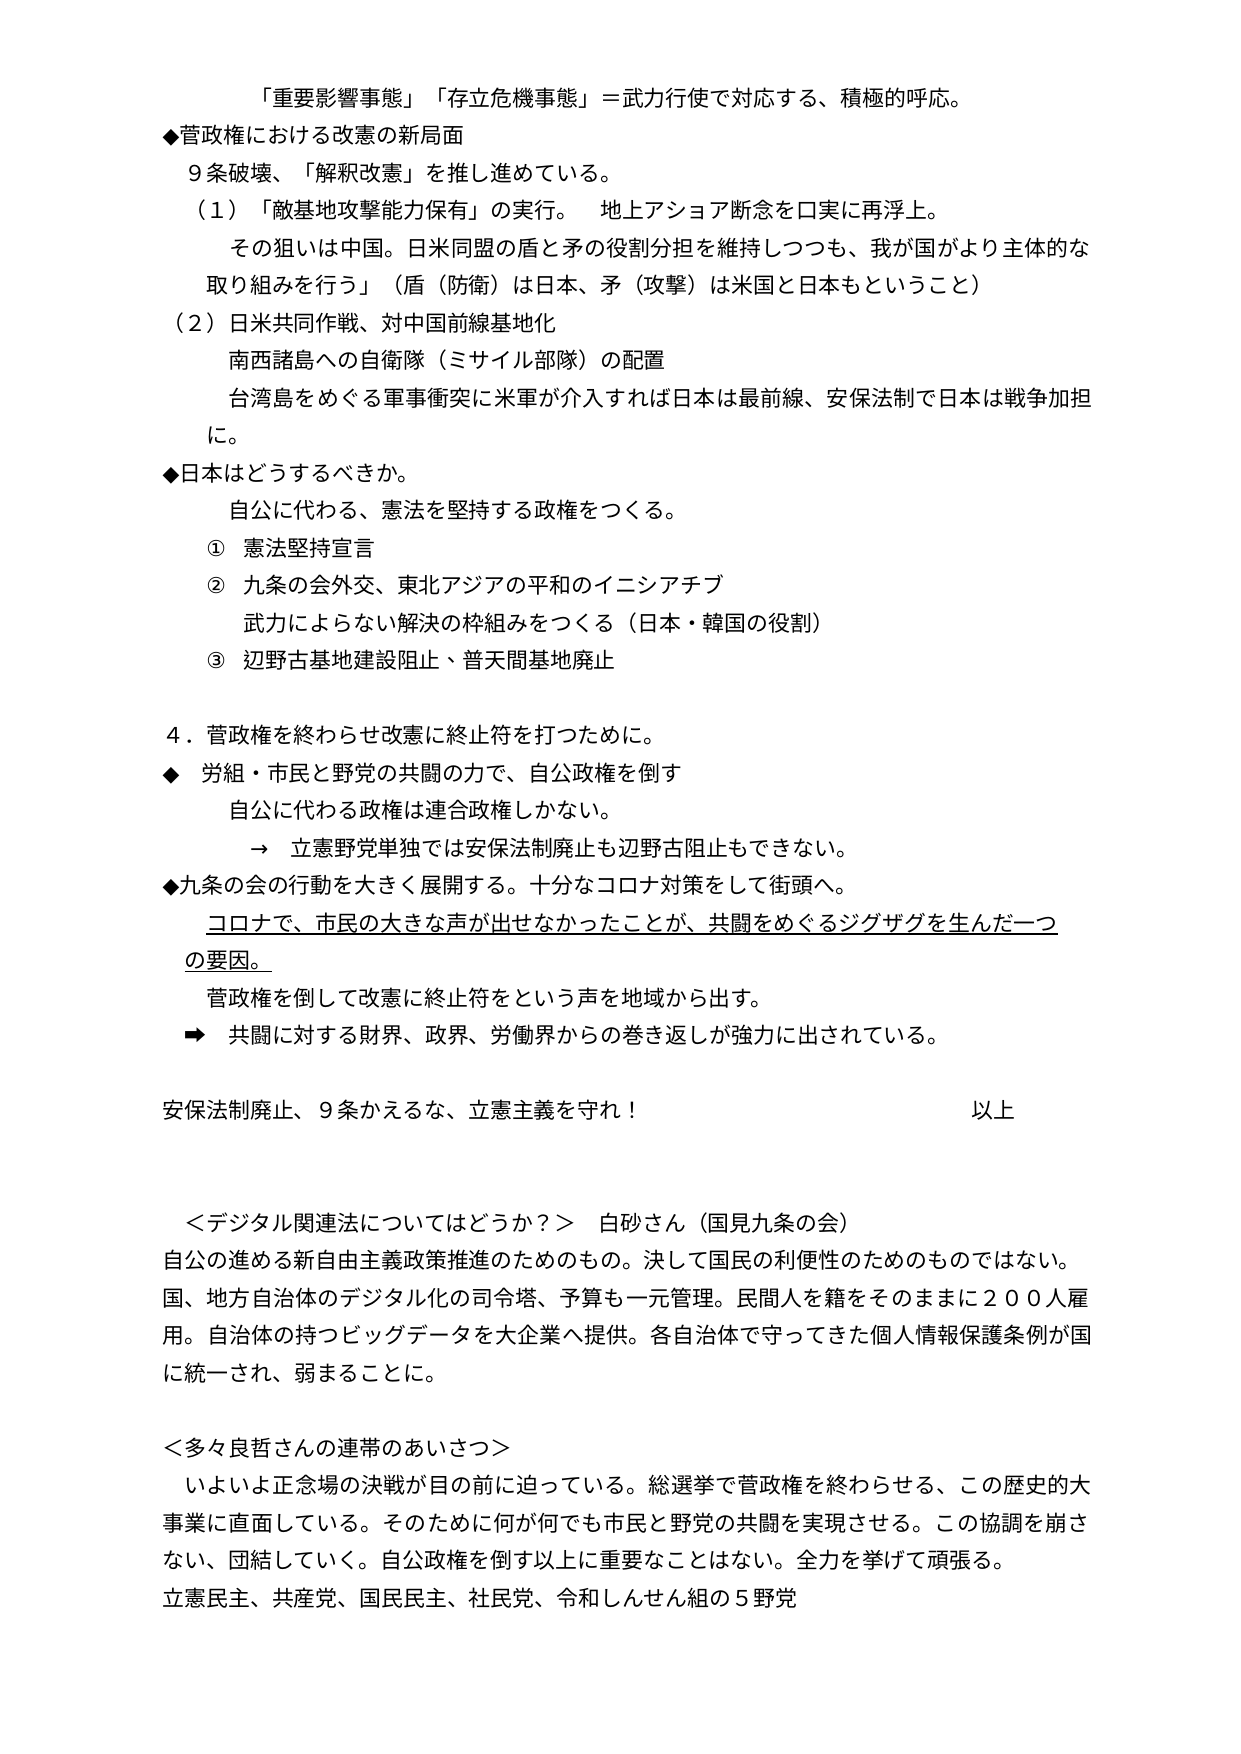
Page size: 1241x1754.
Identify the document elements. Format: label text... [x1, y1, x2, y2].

list 辺野古基地建設阻止、普天間基地廃止 [206, 641, 1093, 678]
text 国、地方自治体のデジタル化の司令塔、予算も一元管理。民間人を籍をそのままに２００人雇用。自治体の持つビッグデータを大企業へ提供。各自治体で守ってきた個人情報保護条例が国に統一され、弱まることに。 [162, 1278, 1093, 1391]
list 武力によらない解決の枠組みをつくる（日本・韓国の役割） [244, 603, 1093, 641]
text 台湾島をめぐる軍事衝突に米軍が介入すれば日本は最前線、安保法制で日本は戦争加担に。 [206, 378, 1093, 453]
text 安保法制廃止、９条かえるな、立憲主義を守れ！ 以上 [162, 1091, 1093, 1128]
text 立憲民主、共産党、国民民主、社民党、令和しんせん組の５野党 [162, 1578, 1093, 1616]
text ＜デジタル関連法についてはどうか？＞ 白砂さん（国見九条の会） [162, 1203, 1093, 1241]
text 自公に代わる、憲法を堅持する政権をつくる。 [162, 491, 1093, 528]
text ４．菅政権を終わらせ改憲に終止符を打つために。 [162, 716, 1093, 753]
text 自公の進める新自由主義政策推進のためのもの。決して国民の利便性のためのものではない。 [162, 1241, 1093, 1278]
text いよいよ正念場の決戦が目の前に迫っている。総選挙で菅政権を終わらせる、この歴史的大事業に直面している。そのために何が何でも市民と野党の共闘を実現させる。この協調を崩さない、団結していく。自公政権を倒す以上に重要なことはない。全力を挙げて頑張る。 [162, 1466, 1093, 1578]
text の要因。 [162, 941, 1093, 978]
text → 立憲野党単独では安保法制廃止も辺野古阻止もできない。 [162, 828, 1093, 866]
text ◆日本はどうするべきか。 [162, 453, 1093, 491]
text （２）日米共同作戦、対中国前線基地化 [162, 303, 1093, 341]
text （１）「敵基地攻撃能力保有」の実行。 地上アショア断念を口実に再浮上。 [162, 191, 1093, 228]
text ◆九条の会の行動を大きく展開する。十分なコロナ対策をして街頭へ。 [162, 866, 1093, 903]
list 憲法堅持宣言 [206, 528, 1093, 566]
text ➡ 共闘に対する財界、政界、労働界からの巻き返しが強力に出されている。 [162, 1016, 1093, 1053]
text ◆菅政権における改憲の新局面 [162, 116, 1093, 153]
text ９条破壊、「解釈改憲」を推し進めている。 [162, 153, 1093, 191]
text ◆ 労組・市民と野党の共闘の力で、自公政権を倒す [162, 753, 1093, 791]
text コロナで、市民の大きな声が出せなかったことが、共闘をめぐるジグザグを生んだ一つ [162, 903, 1093, 941]
text その狙いは中国。日米同盟の盾と矛の役割分担を維持しつつも、我が国がより主体的な取り組みを行う」（盾（防衛）は日本、矛（攻撃）は米国と日本もということ） [162, 228, 1093, 303]
list 九条の会外交、東北アジアの平和のイニシアチブ [206, 566, 1093, 603]
text ＜多々良哲さんの連帯のあいさつ＞ [162, 1428, 1093, 1466]
text 自公に代わる政権は連合政権しかない。 [162, 791, 1093, 828]
text 南西諸島への自衛隊（ミサイル部隊）の配置 [162, 341, 1093, 378]
text 菅政権を倒して改憲に終止符をという声を地域から出す。 [162, 978, 1093, 1016]
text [162, 78, 1093, 116]
